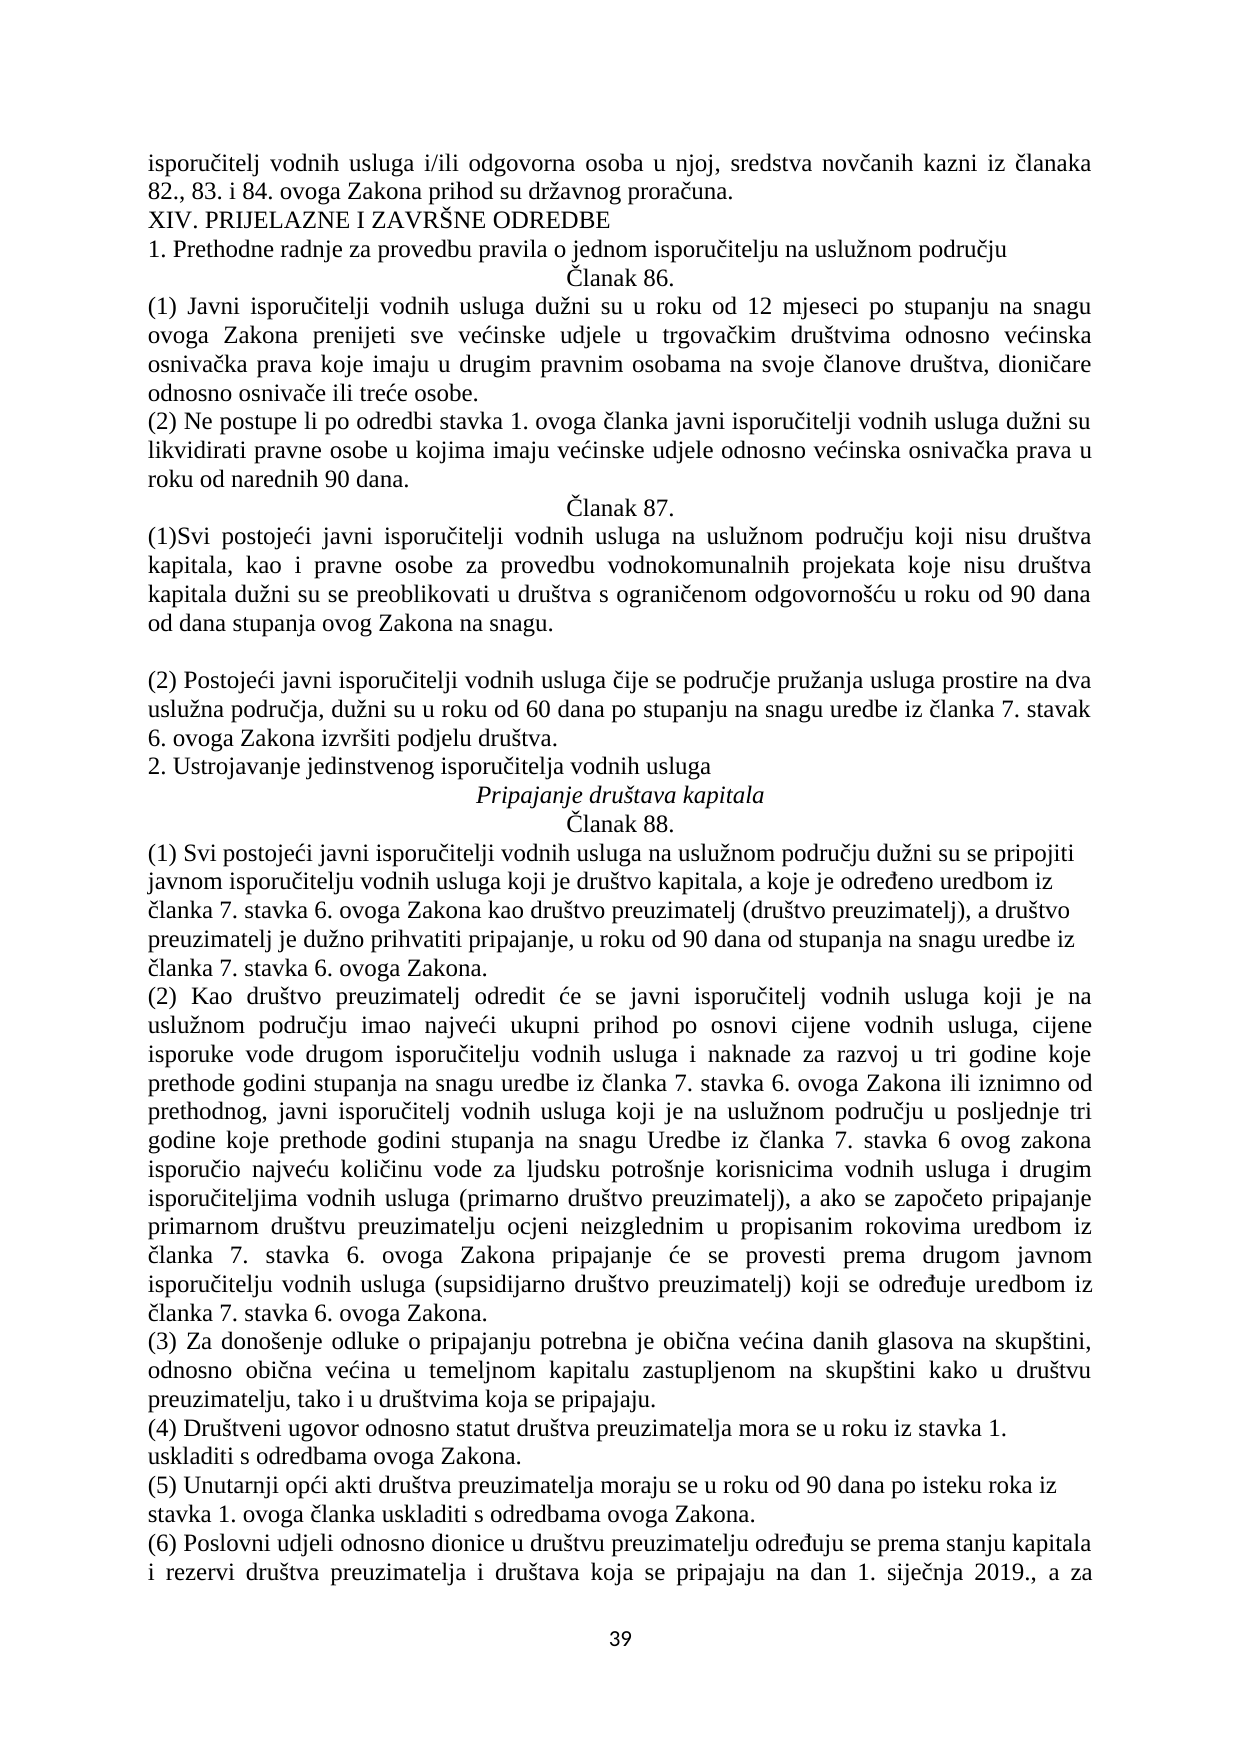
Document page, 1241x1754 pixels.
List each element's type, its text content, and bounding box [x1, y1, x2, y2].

subtitle XIV. PRIJELAZNE I ZAVRŠNE ODREDBE [148, 205, 1093, 234]
subtitle Članak 88. [148, 809, 1093, 838]
subtitle 2. Ustrojavanje jedinstvenog isporučitelja vodnih usluga [148, 751, 1093, 780]
subtitle Članak 87. [148, 493, 1093, 521]
subtitle Članak 86. [148, 263, 1093, 291]
text (4) Društveni ugovor odnosno statut društva preuzimatelja mora se u roku iz stavka 1. uskladiti s odredbama ovoga Zakona. [148, 1413, 1093, 1470]
subtitle 1. Prethodne radnje za provedbu pravila o jednom isporučitelju na uslužnom području [148, 234, 1093, 263]
text (1) Svi postojeći javni isporučitelji vodnih usluga na uslužnom području dužni su se pripojiti javnom isporučitelju vodnih usluga koji je društvo kapitala, a koje je određeno uredbom iz članka 7. stavka 6. ovoga Zakona kao društvo preuzimatelj (društvo preuzimatelj), a društvo preuzimatelj je dužno prihvatiti pripajanje, u roku od 90 dana od stupanja na snagu uredbe iz članka 7. stavka 6. ovoga Zakona. [148, 838, 1093, 981]
text (3) Za donošenje odluke o pripajanju potrebna je obična većina danih glasova na skupštini, odnosno obična većina u temeljnom kapitalu zastupljenom na skupštini kako u društvu preuzimatelju, tako i u društvima koja se pripajaju. [148, 1326, 1093, 1413]
text (2) Ne postupe li po odredbi stavka 1. ovoga članka javni isporučitelji vodnih usluga dužni su likvidirati pravne osobe u kojima imaju većinske udjele odnosno većinska osnivačka prava u roku od narednih 90 dana. [148, 406, 1093, 493]
text (5) Unutarnji opći akti društva preuzimatelja moraju se u roku od 90 dana po isteku roka iz stavka 1. ovoga članka uskladiti s odredbama ovoga Zakona. [148, 1470, 1093, 1528]
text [148, 1528, 1093, 1587]
text (1) Javni isporučitelji vodnih usluga dužni su u roku od 12 mjeseci po stupanju na snagu ovoga Zakona prenijeti sve većinske udjele u trgovačkim društvima odnosno većinska osnivačka prava koje imaju u drugim pravnim osobama na svoje članove društva, dioničare odnosno osnivače ili treće osobe. [148, 291, 1093, 406]
text (2) Kao društvo preuzimatelj odredit će se javni isporučitelj vodnih usluga koji je na uslužnom području imao najveći ukupni prihod po osnovi cijene vodnih usluga, cijene isporuke vode drugom isporučitelju vodnih usluga i naknade za razvoj u tri godine koje prethode godini stupanja na snagu uredbe iz članka 7. stavka 6. ovoga Zakona ili iznimno od prethodnog, javni isporučitelj vodnih usluga koji je na uslužnom području u posljednje tri godine koje prethode godini stupanja na snagu Uredbe iz članka 7. stavka 6 ovog zakona isporučio najveću količinu vode za ljudsku potrošnje korisnicima vodnih usluga i drugim isporučiteljima vodnih usluga (primarno društvo preuzimatelj), a ako se započeto pripajanje primarnom društvu preuzimatelju ocjeni neizglednim u propisanim rokovima uredbom iz članka 7. stavka 6. ovoga Zakona pripajanje će se provesti prema drugom javnom isporučitelju vodnih usluga (supsidijarno društvo preuzimatelj) koji se određuje uredbom iz članka 7. stavka 6. ovoga Zakona. [148, 981, 1093, 1326]
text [148, 148, 1093, 205]
subtitle Pripajanje društava kapitala [148, 780, 1093, 809]
text (1)Svi postojeći javni isporučitelji vodnih usluga na uslužnom području koji nisu društva kapitala, kao i pravne osobe za provedbu vodnokomunalnih projekata koje nisu društva kapitala dužni su se preoblikovati u društva s ograničenom odgovornošću u roku od 90 dana od dana stupanja ovog Zakona na snagu. [148, 521, 1093, 636]
text (2) Postojeći javni isporučitelji vodnih usluga čije se područje pružanja usluga prostire na dva uslužna područja, dužni su u roku od 60 dana po stupanju na snagu uredbe iz članka 7. stavak 6. ovoga Zakona izvršiti podjelu društva. [148, 665, 1093, 751]
